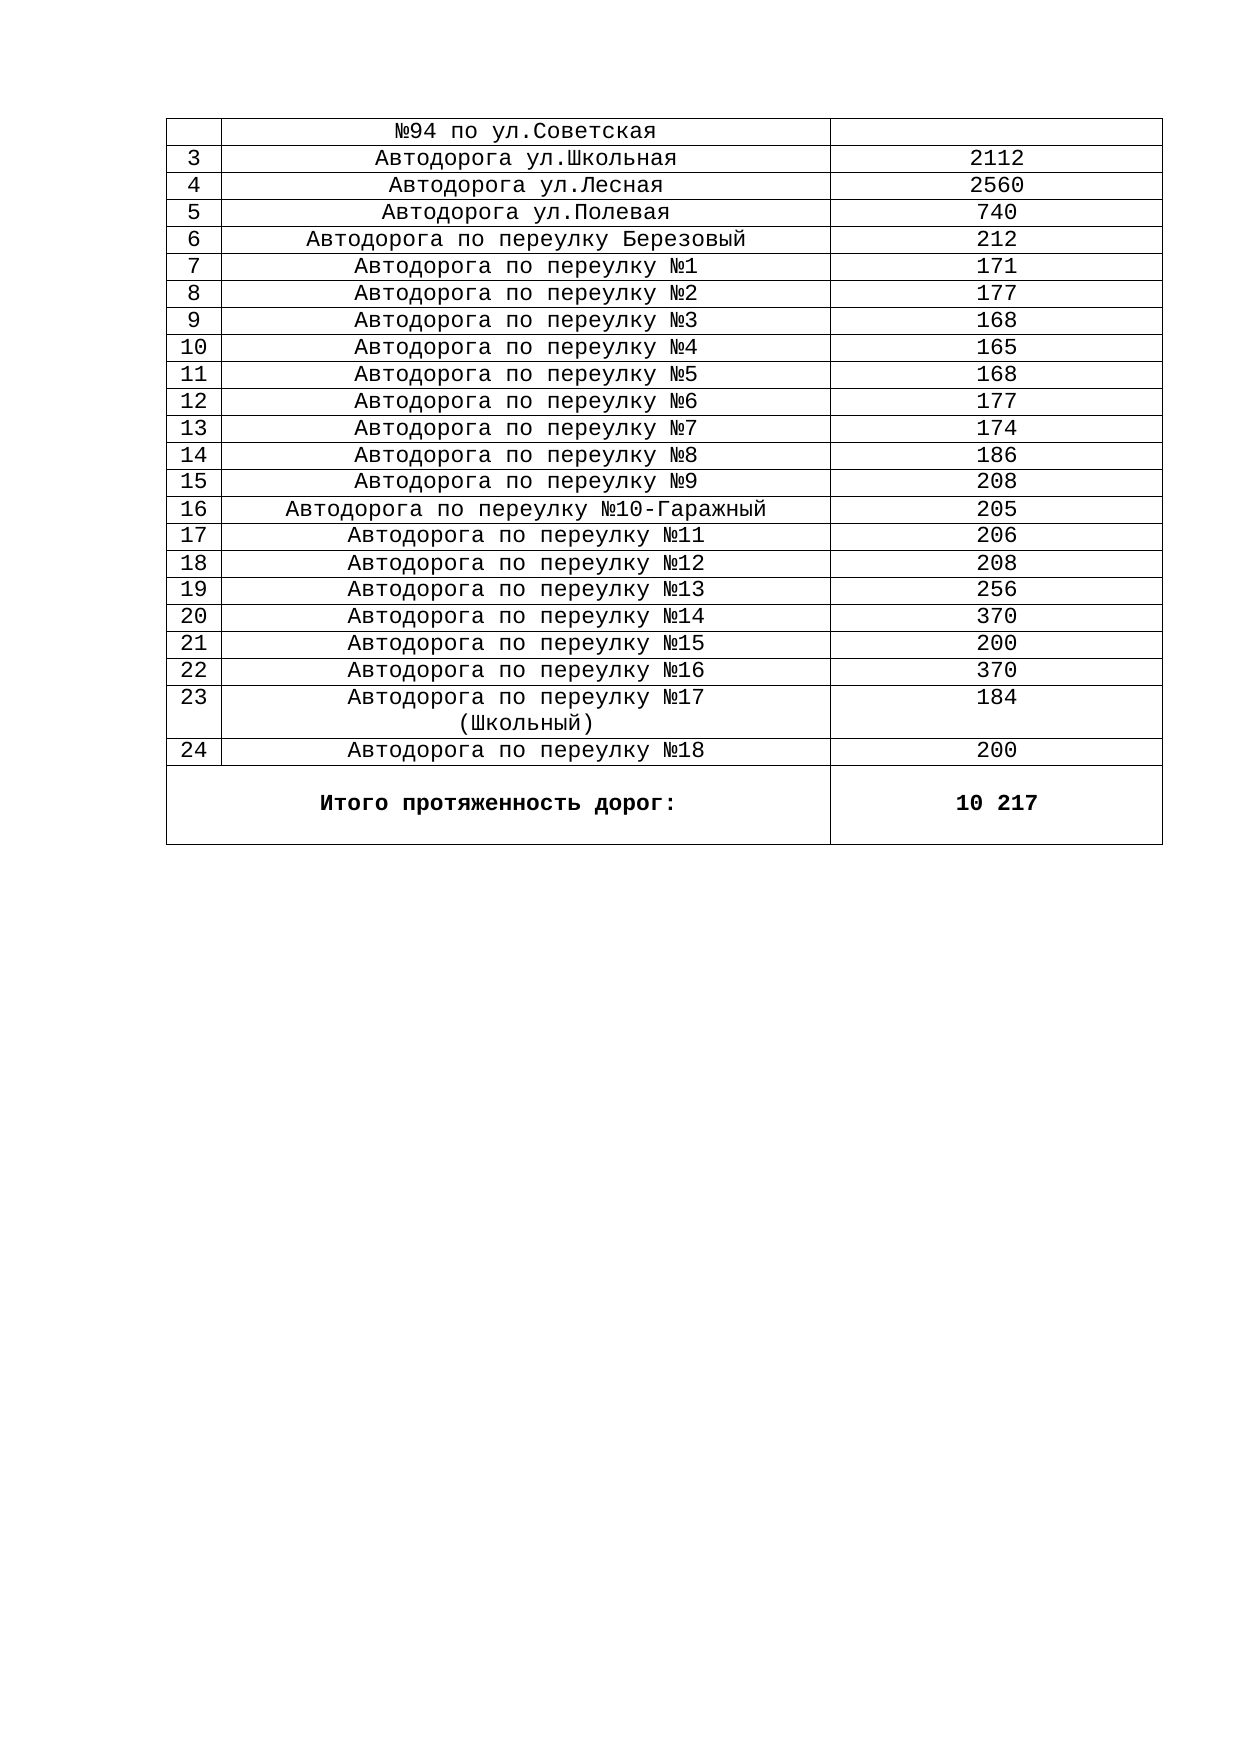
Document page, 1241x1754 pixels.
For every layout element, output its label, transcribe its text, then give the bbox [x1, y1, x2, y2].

table_cell 5 [167, 200, 221, 226]
table_cell 205 [831, 497, 1162, 523]
table_cell Автодорога по переулку №1 [222, 254, 830, 280]
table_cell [222, 119, 830, 145]
table_cell 10 217 [831, 766, 1162, 843]
table_cell 165 [831, 335, 1162, 361]
table_cell 168 [831, 362, 1162, 388]
table_cell Автодорога по переулку №5 [222, 362, 830, 388]
table_cell 200 [831, 632, 1162, 658]
table_cell 212 [831, 227, 1162, 253]
table_cell Автодорога по переулку №11 [222, 524, 830, 550]
table_cell Автодорога по переулку №14 [222, 605, 830, 631]
table_cell 174 [831, 416, 1162, 442]
table_cell 168 [831, 308, 1162, 334]
table_cell Автодорога ул.Полевая [222, 200, 830, 226]
table_cell Автодорога по переулку №7 [222, 416, 830, 442]
table_cell 3 [167, 146, 221, 172]
table_cell Автодорога по переулку №12 [222, 551, 830, 577]
table_cell 125 [831, 119, 1162, 145]
table_cell Автодорога по переулку №18 [222, 739, 830, 764]
table_cell 208 [831, 551, 1162, 577]
table_cell 14 [167, 443, 221, 469]
table_cell 12 [167, 389, 221, 415]
table_cell Автодорога ул.Школьная [222, 146, 830, 172]
table_cell 177 [831, 281, 1162, 307]
table_cell 4 [167, 173, 221, 199]
table_cell Автодорога по переулку №2 [222, 281, 830, 307]
table_cell Автодорога по переулку №3 [222, 308, 830, 334]
table_cell 2 [167, 119, 221, 145]
table_cell 9 [167, 308, 221, 334]
table_cell 24 [167, 739, 221, 764]
table_cell 22 [167, 659, 221, 685]
table_cell Автодорога по переулку №9 [222, 470, 830, 496]
table_cell 18 [167, 551, 221, 577]
table_cell 370 [831, 659, 1162, 685]
table_cell Автодорога по переулку №10-Гаражный [222, 497, 830, 523]
table_cell 2112 [831, 146, 1162, 172]
table_cell 6 [167, 227, 221, 253]
table_cell 740 [831, 200, 1162, 226]
table_cell 200 [831, 739, 1162, 764]
table_cell 17 [167, 524, 221, 550]
table_cell Автодорога по переулку №6 [222, 389, 830, 415]
table_cell 11 [167, 362, 221, 388]
table_cell 23 [167, 686, 221, 738]
table_cell 20 [167, 605, 221, 631]
table_cell 186 [831, 443, 1162, 469]
table_cell 208 [831, 470, 1162, 496]
table_cell 184 [831, 686, 1162, 738]
table_cell 206 [831, 524, 1162, 550]
table_cell Автодорога по переулку №16 [222, 659, 830, 685]
table_cell Итого протяженность дорог: [167, 766, 830, 843]
table_cell 19 [167, 578, 221, 604]
table_cell 177 [831, 389, 1162, 415]
table_cell Автодорога ул.Лесная [222, 173, 830, 199]
table_cell Автодорога по переулку №13 [222, 578, 830, 604]
table_cell 7 [167, 254, 221, 280]
table_cell 171 [831, 254, 1162, 280]
table_cell Автодорога по переулку №4 [222, 335, 830, 361]
table_cell 370 [831, 605, 1162, 631]
table_cell Автодорога по переулку №15 [222, 632, 830, 658]
table_cell 8 [167, 281, 221, 307]
table_cell Автодорога по переулку №8 [222, 443, 830, 469]
table_cell 256 [831, 578, 1162, 604]
table_cell 10 [167, 335, 221, 361]
table_cell 21 [167, 632, 221, 658]
table_cell Автодорога по переулку №17 (Школьный) [222, 686, 830, 738]
table_cell 2560 [831, 173, 1162, 199]
table_cell 16 [167, 497, 221, 523]
table_cell 13 [167, 416, 221, 442]
table_cell Автодорога по переулку Березовый [222, 227, 830, 253]
table_cell 15 [167, 470, 221, 496]
